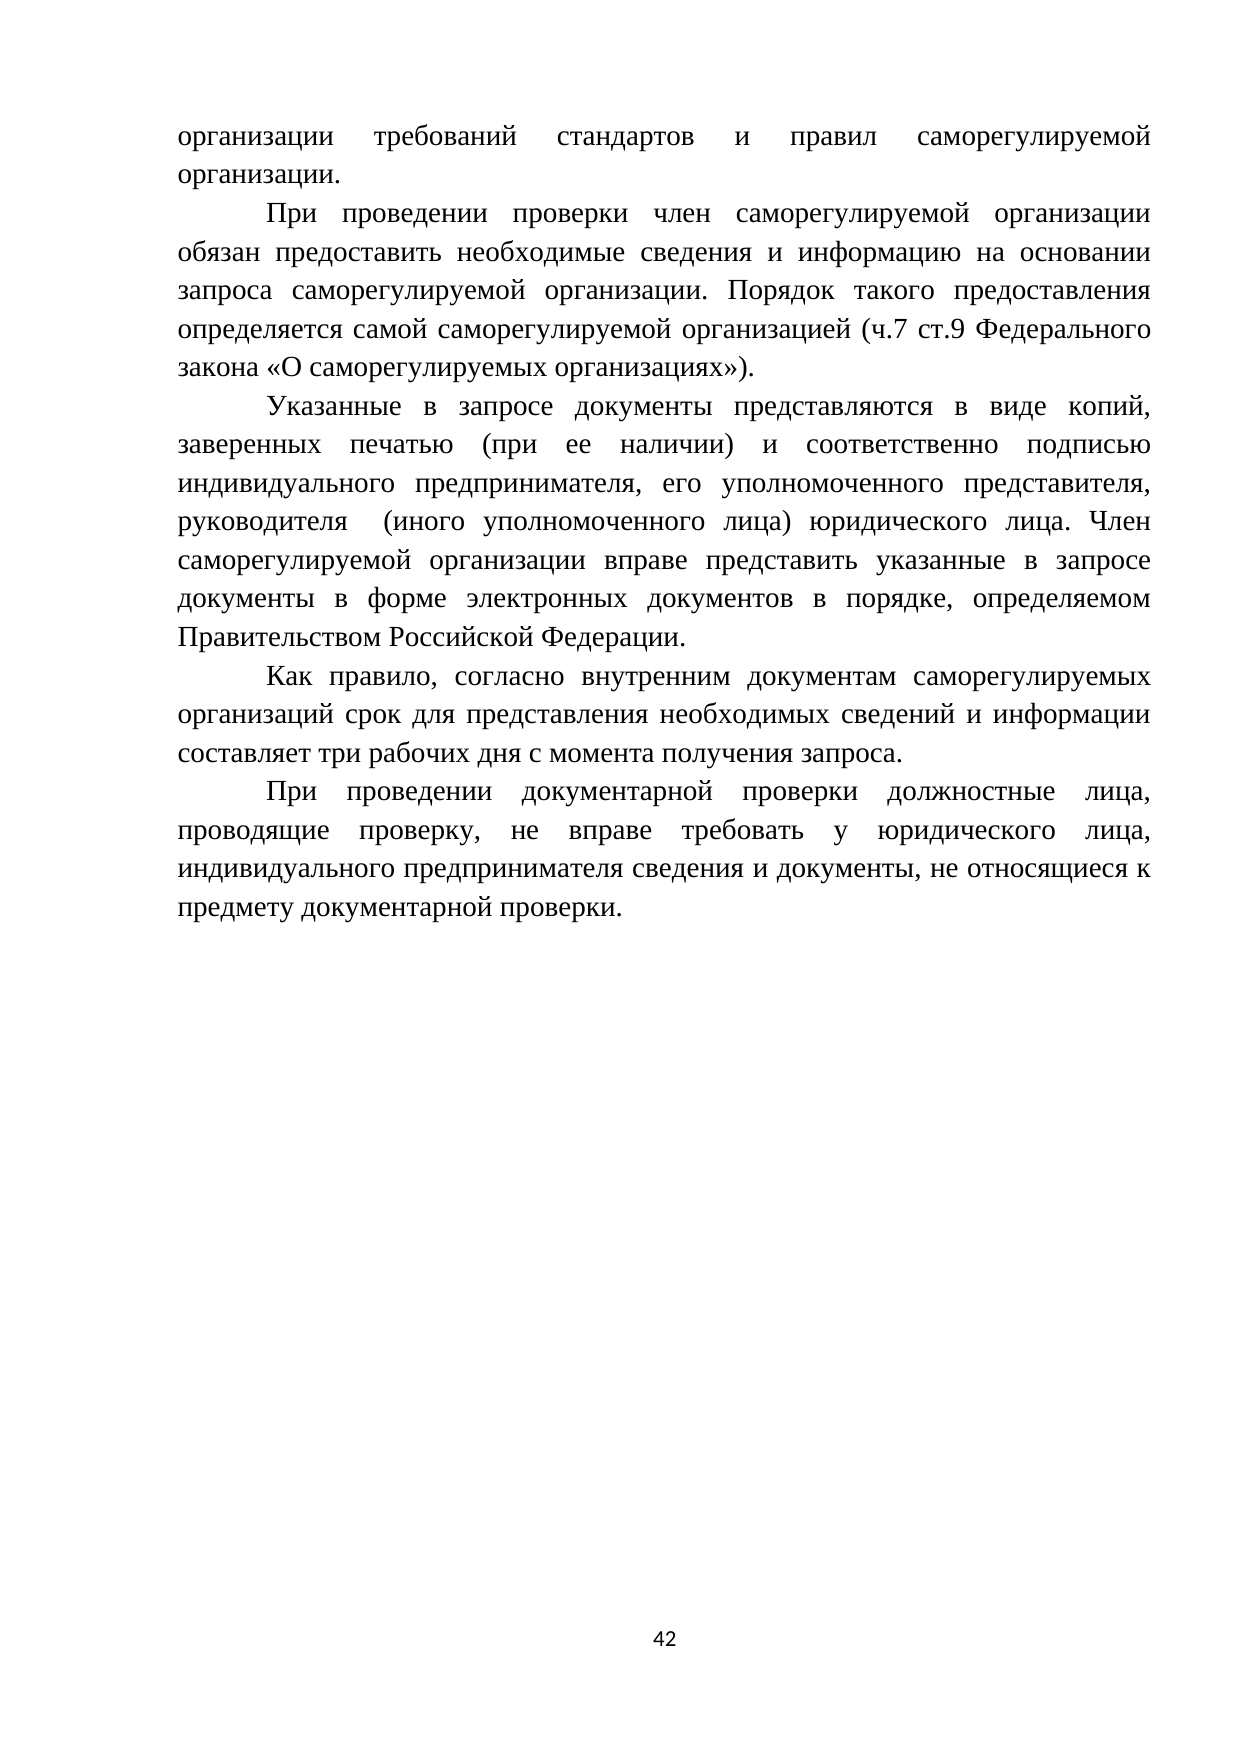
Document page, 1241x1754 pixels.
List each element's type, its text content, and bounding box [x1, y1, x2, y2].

text При проведении документарной проверки должностные лица, проводящие проверку, не вправе требовать у юридического лица, индивидуального предпринимателя сведения и документы, не относящиеся к предмету документарной проверки. [177, 773, 1152, 922]
text Указанные в запросе документы представляются в виде копий, заверенных печатью (при ее наличии) и соответственно подписью индивидуального предпринимателя, его уполномоченного представителя, руководителя (иного уполномоченного лица) юридического лица. Член саморегулируемой организации вправе представить указанные в запросе документы в форме электронных документов в порядке, определяемом Правительством Российской Федерации. [177, 388, 1152, 653]
text Как правило, согласно внутренним документам саморегулируемых организаций срок для представления необходимых сведений и информации составляет три рабочих дня с момента получения запроса. [177, 658, 1152, 768]
text При проведении проверки член саморегулируемой организации обязан предоставить необходимые сведения и информацию на основании запроса саморегулируемой организации. Порядок такого предоставления определяется самой саморегулируемой организацией (ч.7 ст.9 Федерального закона «О саморегулируемых организациях»). [177, 195, 1152, 383]
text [177, 118, 1152, 190]
